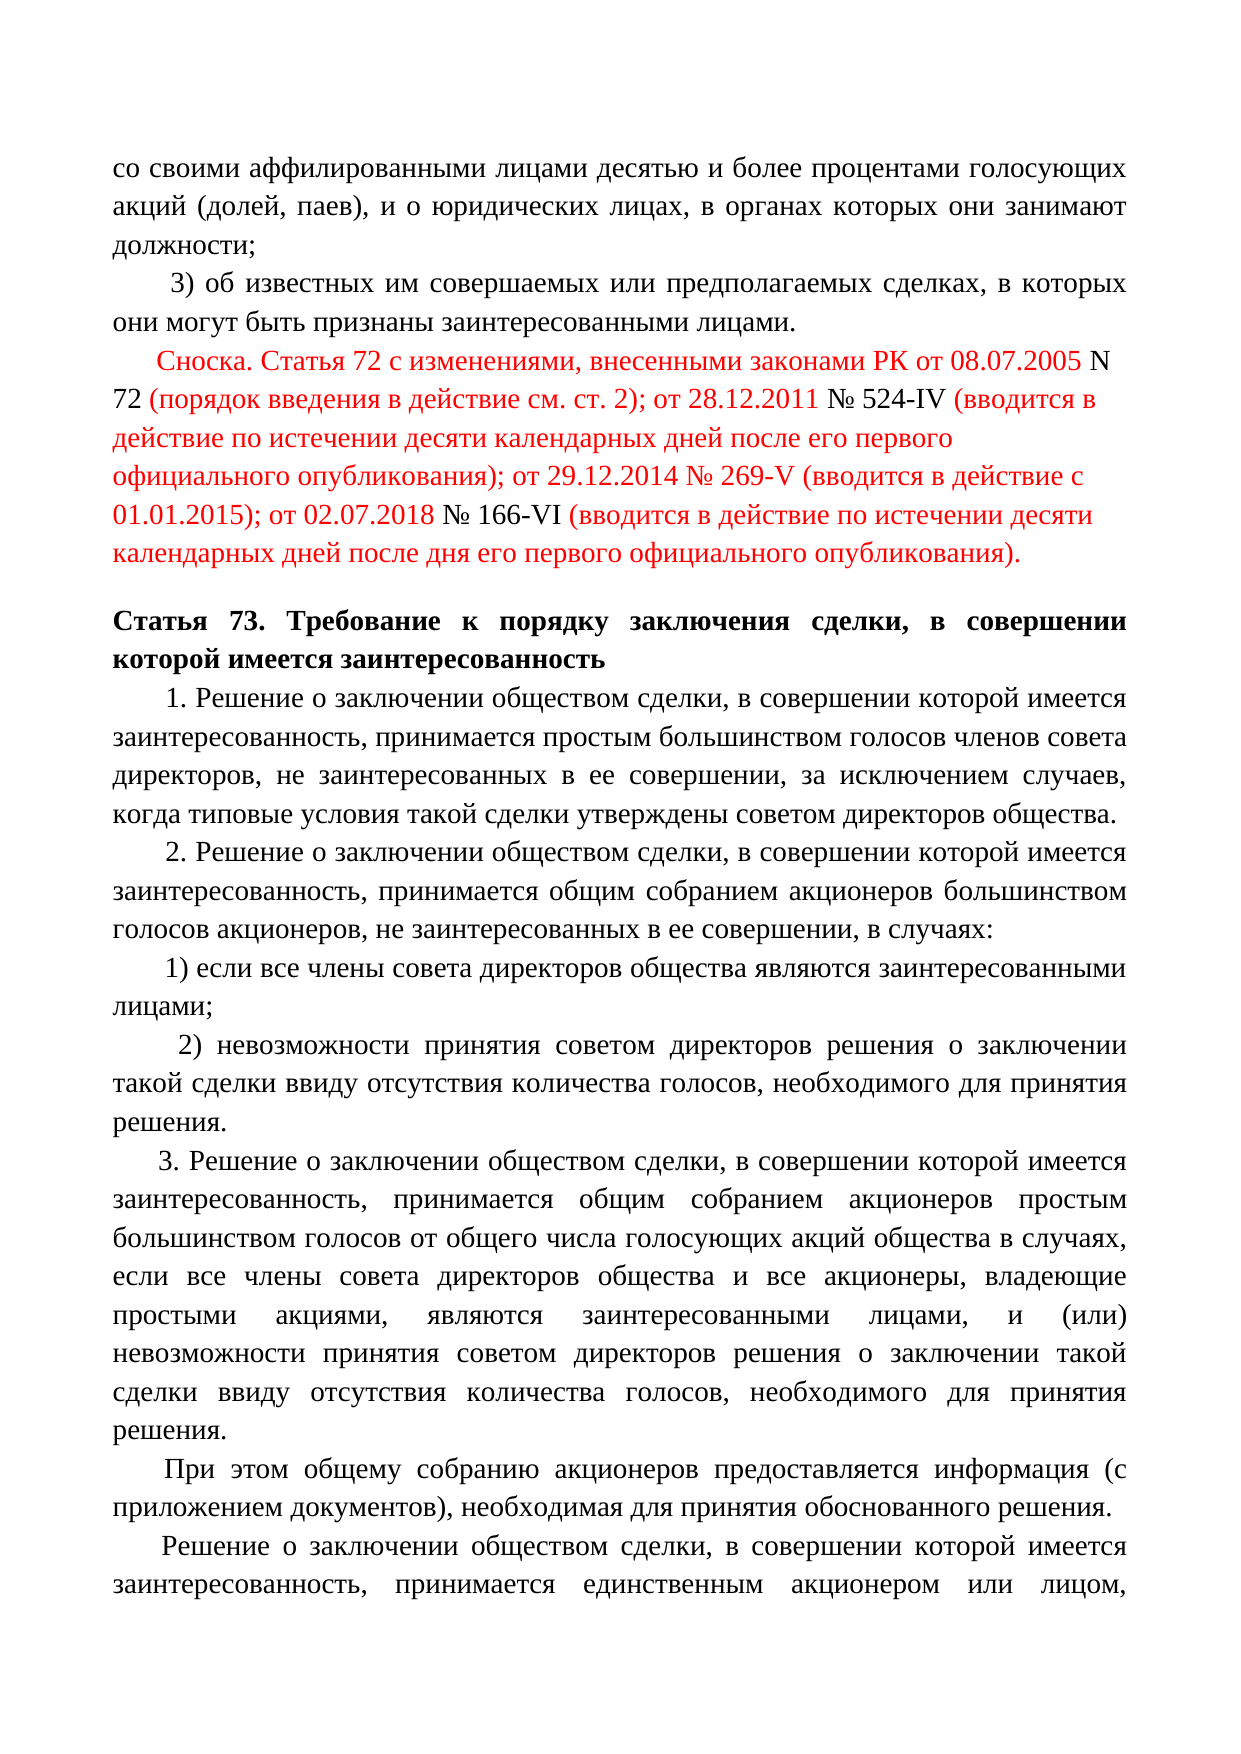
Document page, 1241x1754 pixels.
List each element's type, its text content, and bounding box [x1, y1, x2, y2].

text 3. Решение о заключении обществом сделки, в совершении которой имеется заинтересованность, принимается общим собранием акционеров простым большинством голосов от общего числа голосующих акций общества в случаях, если все члены совета директоров общества и все акционеры, владеющие простыми акциями, являются заинтересованными лицами, и (или) невозможности принятия советом директоров решения о заключении такой сделки ввиду отсутствия количества голосов, необходимого для принятия решения. [112, 1143, 1128, 1446]
text 2) невозможности принятия советом директоров решения о заключении такой сделки ввиду отсутствия количества голосов, необходимого для принятия решения. [112, 1027, 1128, 1138]
text 3) об известных им совершаемых или предполагаемых сделках, в которых они могут быть признаны заинтересованными лицами. [112, 266, 1128, 338]
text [112, 150, 1128, 261]
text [112, 1528, 1128, 1600]
text Сноска. Статья 72 с изменениями, внесенными законами РК от 08.07.2005 N 72 (порядок введения в действие см. ст. 2); от 28.12.2011 № 524-IV (вводится в действие по истечении десяти календарных дней после его первого официального опубликования); от 29.12.2014 № 269-V (вводится в действие с 01.01.2015); от 02.07.2018 № 166-VI (вводится в действие по истечении десяти календарных дней после дня его первого официального опубликования). [112, 343, 1128, 599]
text При этом общему собранию акционеров предоставляется информация (с приложением документов), необходимая для принятия обоснованного решения. [112, 1451, 1128, 1523]
text 1) если все члены совета директоров общества являются заинтересованными лицами; [112, 950, 1128, 1022]
text 1. Решение о заключении обществом сделки, в совершении которой имеется заинтересованность, принимается простым большинством голосов членов совета директоров, не заинтересованных в ее совершении, за исключением случаев, когда типовые условия такой сделки утверждены советом директоров общества. [112, 680, 1128, 829]
text Статья 73. Требование к порядку заключения сделки, в совершении которой имеется заинтересованность [112, 603, 1128, 675]
text 2. Решение о заключении обществом сделки, в совершении которой имеется заинтересованность, принимается общим собранием акционеров большинством голосов акционеров, не заинтересованных в ее совершении, в случаях: [112, 834, 1128, 945]
